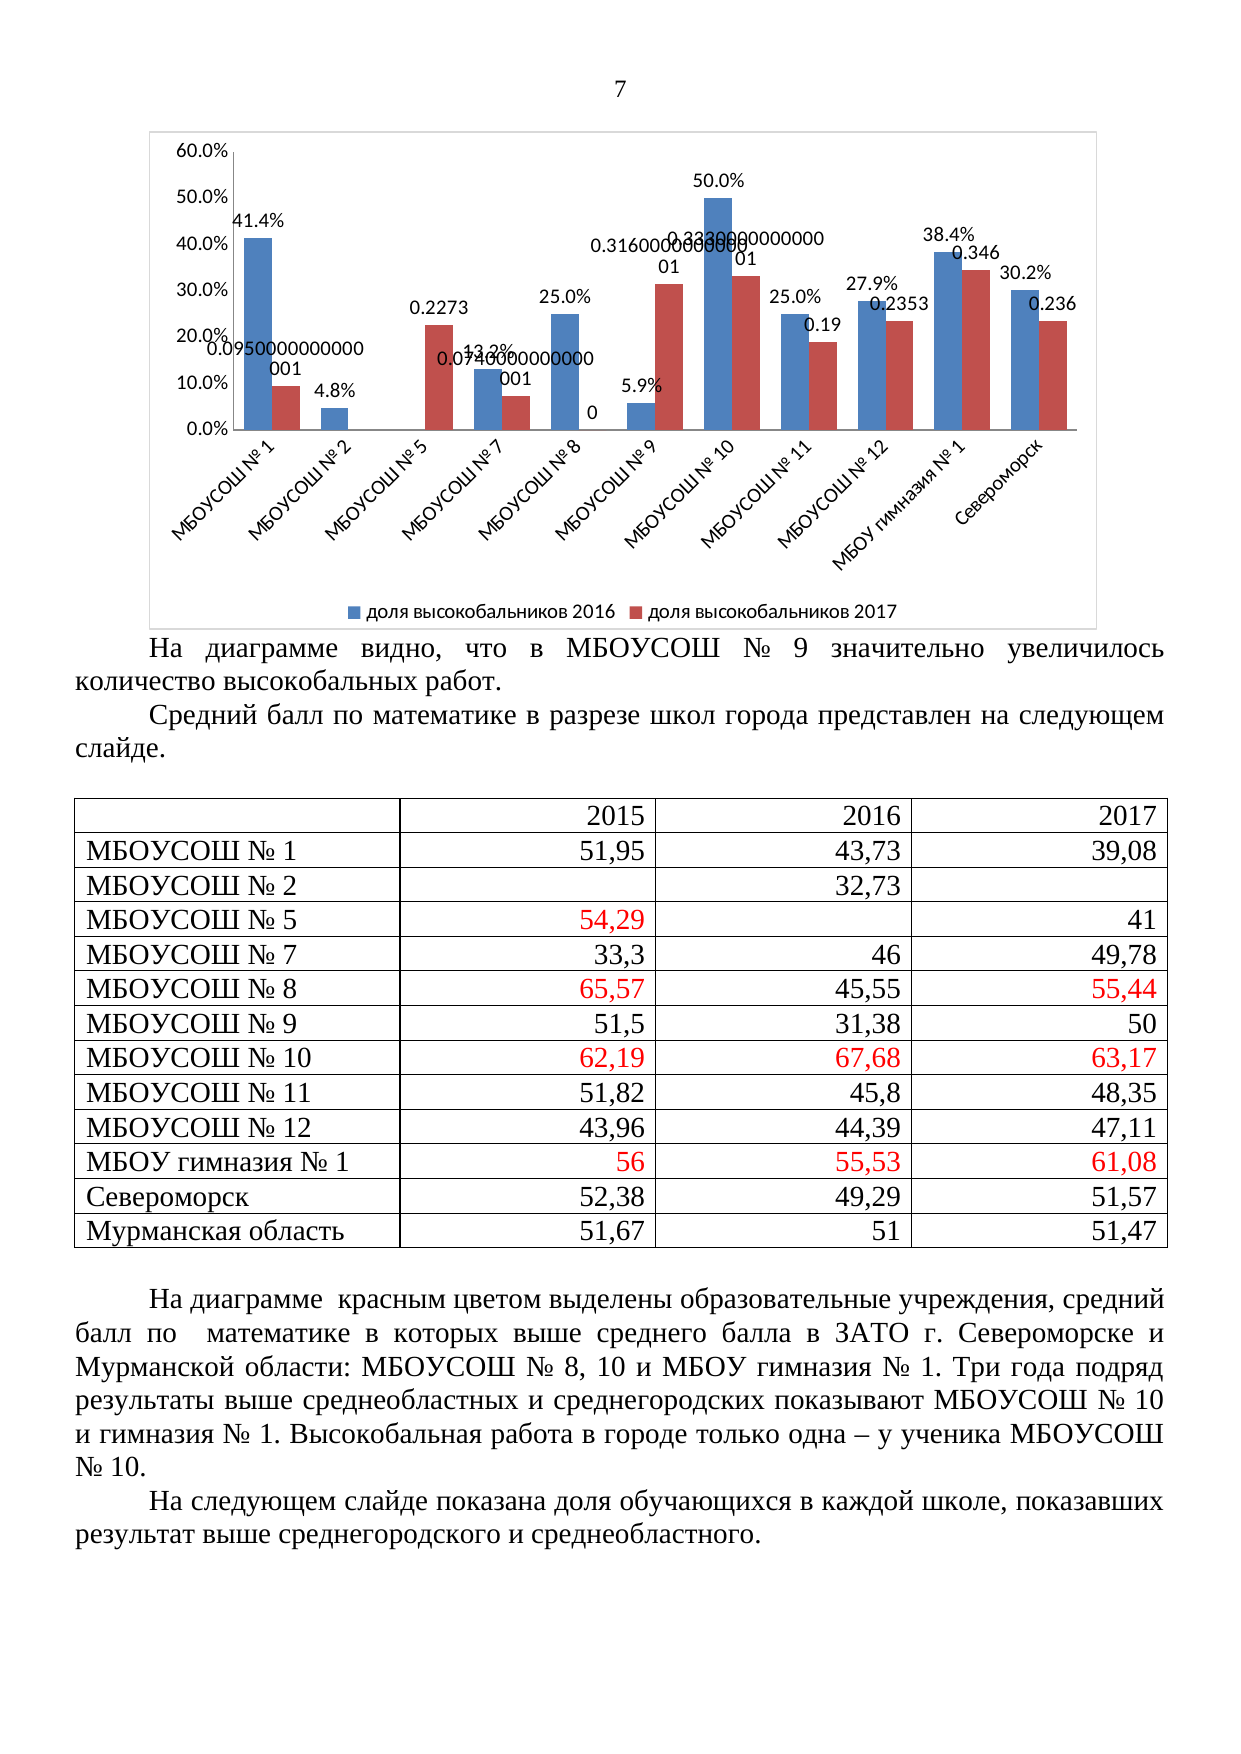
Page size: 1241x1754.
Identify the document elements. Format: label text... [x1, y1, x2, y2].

table_cell 48,35 [912, 1075, 1167, 1109]
table_cell 39,08 [912, 833, 1167, 867]
table_cell 43,73 [656, 833, 911, 867]
table_cell 51,47 [912, 1214, 1167, 1247]
table_cell МБОУСОШ № 2 [75, 868, 399, 901]
table_cell 41 [912, 902, 1167, 936]
table_cell 52,38 [401, 1179, 655, 1212]
table_cell 51,95 [401, 833, 655, 867]
table_cell МБОУСОШ № 10 [75, 1041, 399, 1074]
table_cell 45,8 [656, 1075, 911, 1109]
table_cell Мурманская область [75, 1214, 399, 1247]
table_cell 51,5 [401, 1006, 655, 1039]
table_cell МБОУСОШ № 1 [75, 833, 399, 867]
table_cell 56 [401, 1144, 655, 1178]
table_cell [656, 902, 911, 936]
table_cell 44,39 [656, 1110, 911, 1143]
table_cell 63,17 [912, 1041, 1167, 1074]
table_cell 45,55 [656, 971, 911, 1005]
text Средний балл по математике в разрезе школ города представлен на следующем слайде. [75, 697, 1165, 764]
table_cell 65,57 [401, 971, 655, 1005]
table_cell Североморск [75, 1179, 399, 1212]
table_cell МБОУ гимназия № 1 [75, 1144, 399, 1178]
table_header 2016 [656, 799, 911, 832]
table_cell 61,08 [912, 1144, 1167, 1178]
table_cell МБОУСОШ № 9 [75, 1006, 399, 1039]
table_cell 67,68 [656, 1041, 911, 1074]
table_cell МБОУСОШ № 11 [75, 1075, 399, 1109]
table_cell 51 [656, 1214, 911, 1247]
table_header 2017 [912, 799, 1167, 832]
text На диаграмме видно, что в МБОУСОШ № 9 значительно увеличилось количество высокобальных работ. [75, 630, 1165, 697]
table_cell 50 [912, 1006, 1167, 1039]
table_cell МБОУСОШ № 5 [75, 902, 399, 936]
table_cell 33,3 [401, 937, 655, 970]
table_cell 46 [656, 937, 911, 970]
table_cell 31,38 [656, 1006, 911, 1039]
table_cell 43,96 [401, 1110, 655, 1143]
table_cell 54,29 [401, 902, 655, 936]
table_cell [401, 868, 655, 901]
table_cell 51,57 [912, 1179, 1167, 1212]
table_cell 55,44 [912, 971, 1167, 1005]
text На следующем слайде показана доля обучающихся в каждой школе, показавших результат выше среднегородского и среднеобластного. [75, 1483, 1165, 1550]
table_cell 47,11 [912, 1110, 1167, 1143]
table_header 2015 [401, 799, 655, 832]
table_cell 51,67 [401, 1214, 655, 1247]
table_cell МБОУСОШ № 8 [75, 971, 399, 1005]
table_cell 49,29 [656, 1179, 911, 1212]
table_cell МБОУСОШ № 12 [75, 1110, 399, 1143]
table_cell 49,78 [912, 937, 1167, 970]
table_cell МБОУСОШ № 7 [75, 937, 399, 970]
table_cell 55,53 [656, 1144, 911, 1178]
table_cell 51,82 [401, 1075, 655, 1109]
text На диаграмме красным цветом выделены образовательные учреждения, средний балл по математике в которых выше среднего балла в ЗАТО г. Североморске и Мурманской области: МБОУСОШ № 8, 10 и МБОУ гимназия № 1. Три года подряд результаты выше среднеобластных и среднегородских показывают МБОУСОШ № 10 и гимназия № 1. Высокобальная работа в городе только одна – у ученика МБОУСОШ № 10. [75, 1282, 1165, 1483]
table_cell 62,19 [401, 1041, 655, 1074]
table_cell 32,73 [656, 868, 911, 901]
table_header [75, 799, 399, 832]
table_cell [912, 868, 1167, 901]
